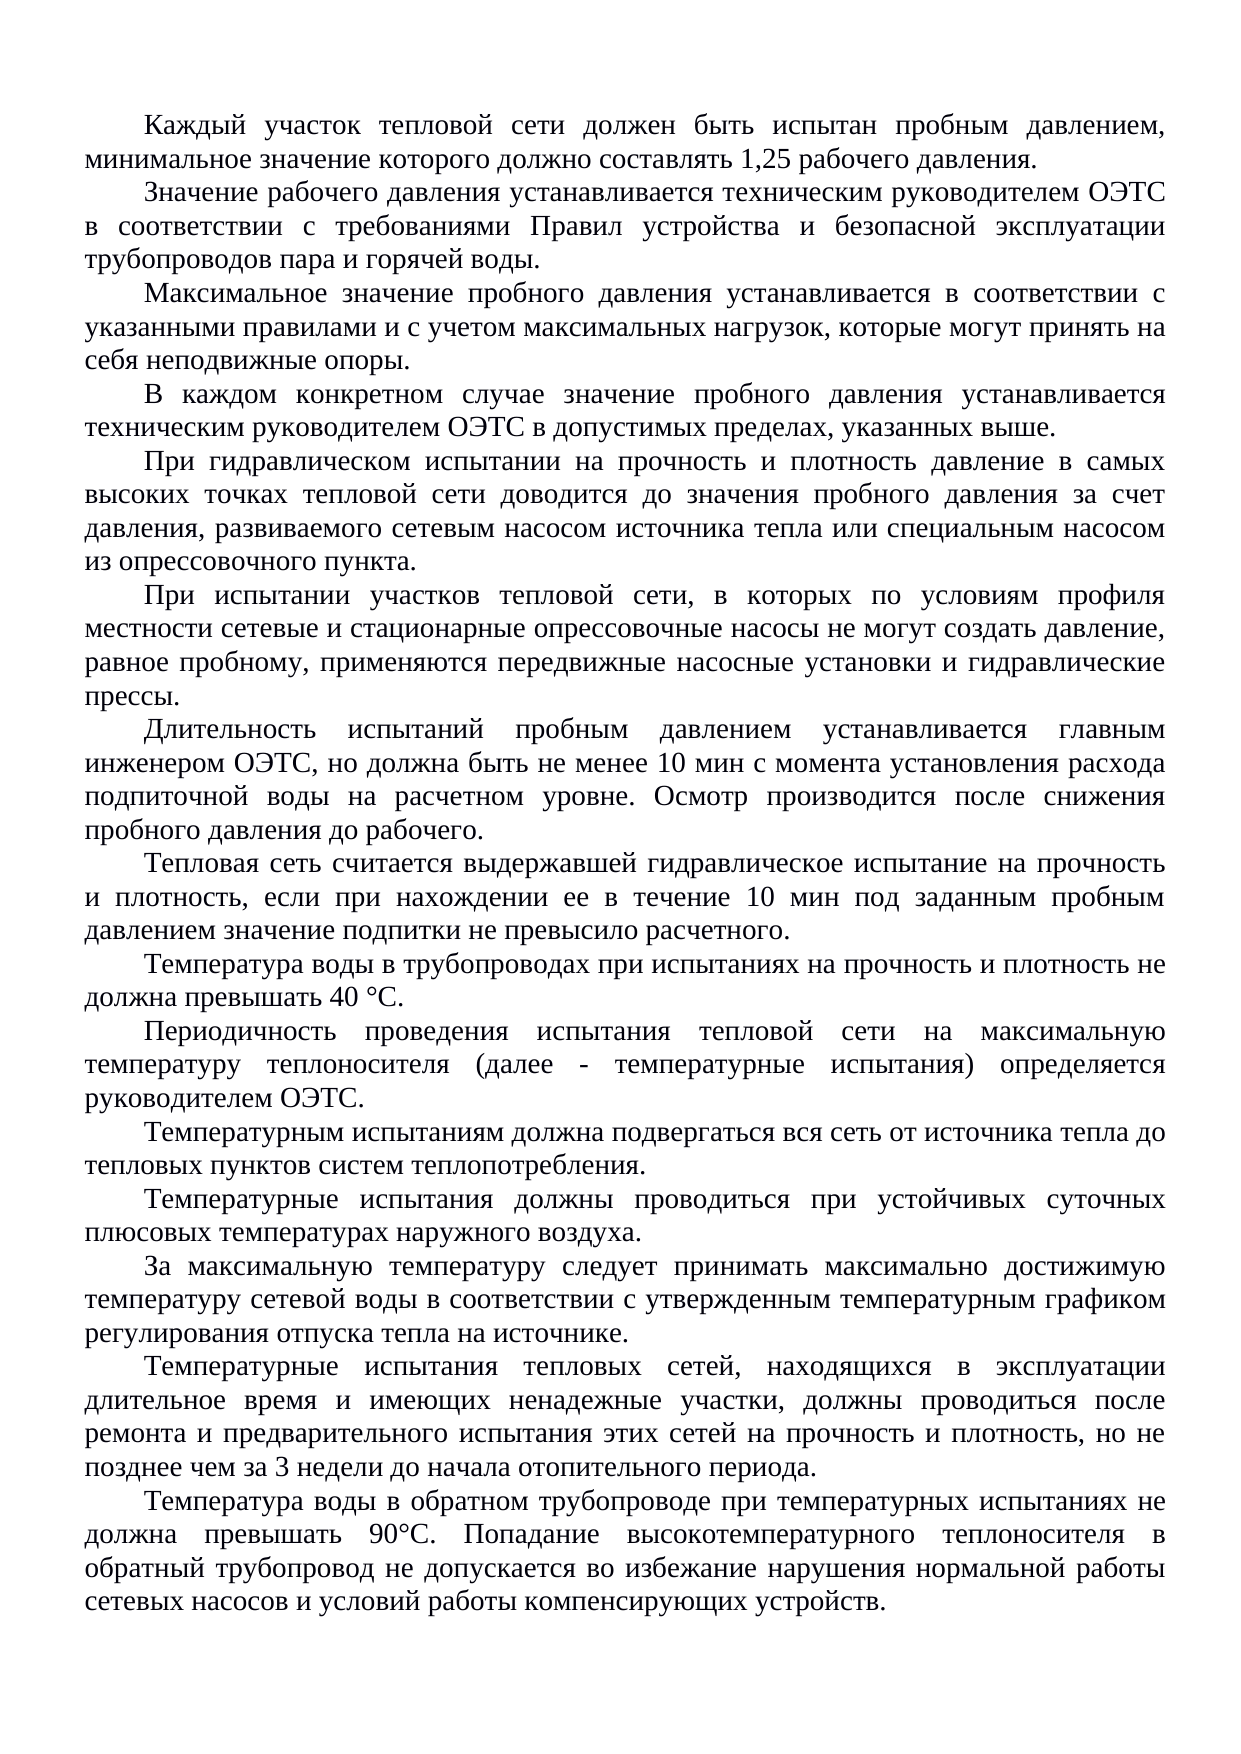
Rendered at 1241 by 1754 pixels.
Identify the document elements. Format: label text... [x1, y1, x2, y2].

text Значение рабочего давления устанавливается техническим руководителем ОЭТС в соответствии с требованиями Правил устройства и безопасной эксплуатации трубопроводов пара и горячей воды. [84, 174, 1166, 275]
text Периодичность проведения испытания тепловой сети на максимальную температуру теплоносителя (далее - температурные испытания) определяется руководителем ОЭТС. [84, 1013, 1166, 1114]
text Тепловая сеть считается выдержавшей гидравлическое испытание на прочность и плотность, если при нахождении ее в течение 10 мин под заданным пробным давлением значение подпитки не превысило расчетного. [84, 845, 1166, 946]
text Максимальное значение пробного давления устанавливается в соответствии с указанными правилами и с учетом максимальных нагрузок, которые могут принять на себя неподвижные опоры. [84, 275, 1166, 376]
text Температурные испытания тепловых сетей, находящихся в эксплуатации длительное время и имеющих ненадежные участки, должны проводиться после ремонта и предварительного испытания этих сетей на прочность и плотность, но не позднее чем за 3 недели до начала отопительного периода. [84, 1348, 1166, 1483]
text Температурным испытаниям должна подвергаться вся сеть от источника тепла до тепловых пунктов систем теплопотребления. [84, 1114, 1166, 1181]
text Каждый участок тепловой сети должен быть испытан пробным давлением, минимальное значение которого должно составлять 1,25 рабочего давления. [84, 107, 1166, 174]
text Длительность испытаний пробным давлением устанавливается главным инженером ОЭТС, но должна быть не менее 10 мин с момента установления расхода подпиточной воды на расчетном уровне. Осмотр производится после снижения пробного давления до рабочего. [84, 711, 1166, 845]
text При гидравлическом испытании на прочность и плотность давление в самых высоких точках тепловой сети доводится до значения пробного давления за счет давления, развиваемого сетевым насосом источника тепла или специальным насосом из опрессовочного пункта. [84, 443, 1166, 577]
text Температура воды в трубопроводах при испытаниях на прочность и плотность не должна превышать 40 °С. [84, 946, 1166, 1013]
text В каждом конкретном случае значение пробного давления устанавливается техническим руководителем ОЭТС в допустимых пределах, указанных выше. [84, 376, 1166, 443]
text Температурные испытания должны проводиться при устойчивых суточных плюсовых температурах наружного воздуха. [84, 1181, 1166, 1248]
text При испытании участков тепловой сети, в которых по условиям профиля местности сетевые и стационарные опрессовочные насосы не могут создать давление, равное пробному, применяются передвижные насосные установки и гидравлические прессы. [84, 577, 1166, 711]
text За максимальную температуру следует принимать максимально достижимую температуру сетевой воды в соответствии с утвержденным температурным графиком регулирования отпуска тепла на источнике. [84, 1248, 1166, 1348]
text Температура воды в обратном трубопроводе при температурных испытаниях не должна превышать 90°С. Попадание высокотемпературного теплоносителя в обратный трубопровод не допускается во избежание нарушения нормальной работы сетевых насосов и условий работы компенсирующих устройств. [84, 1483, 1166, 1617]
